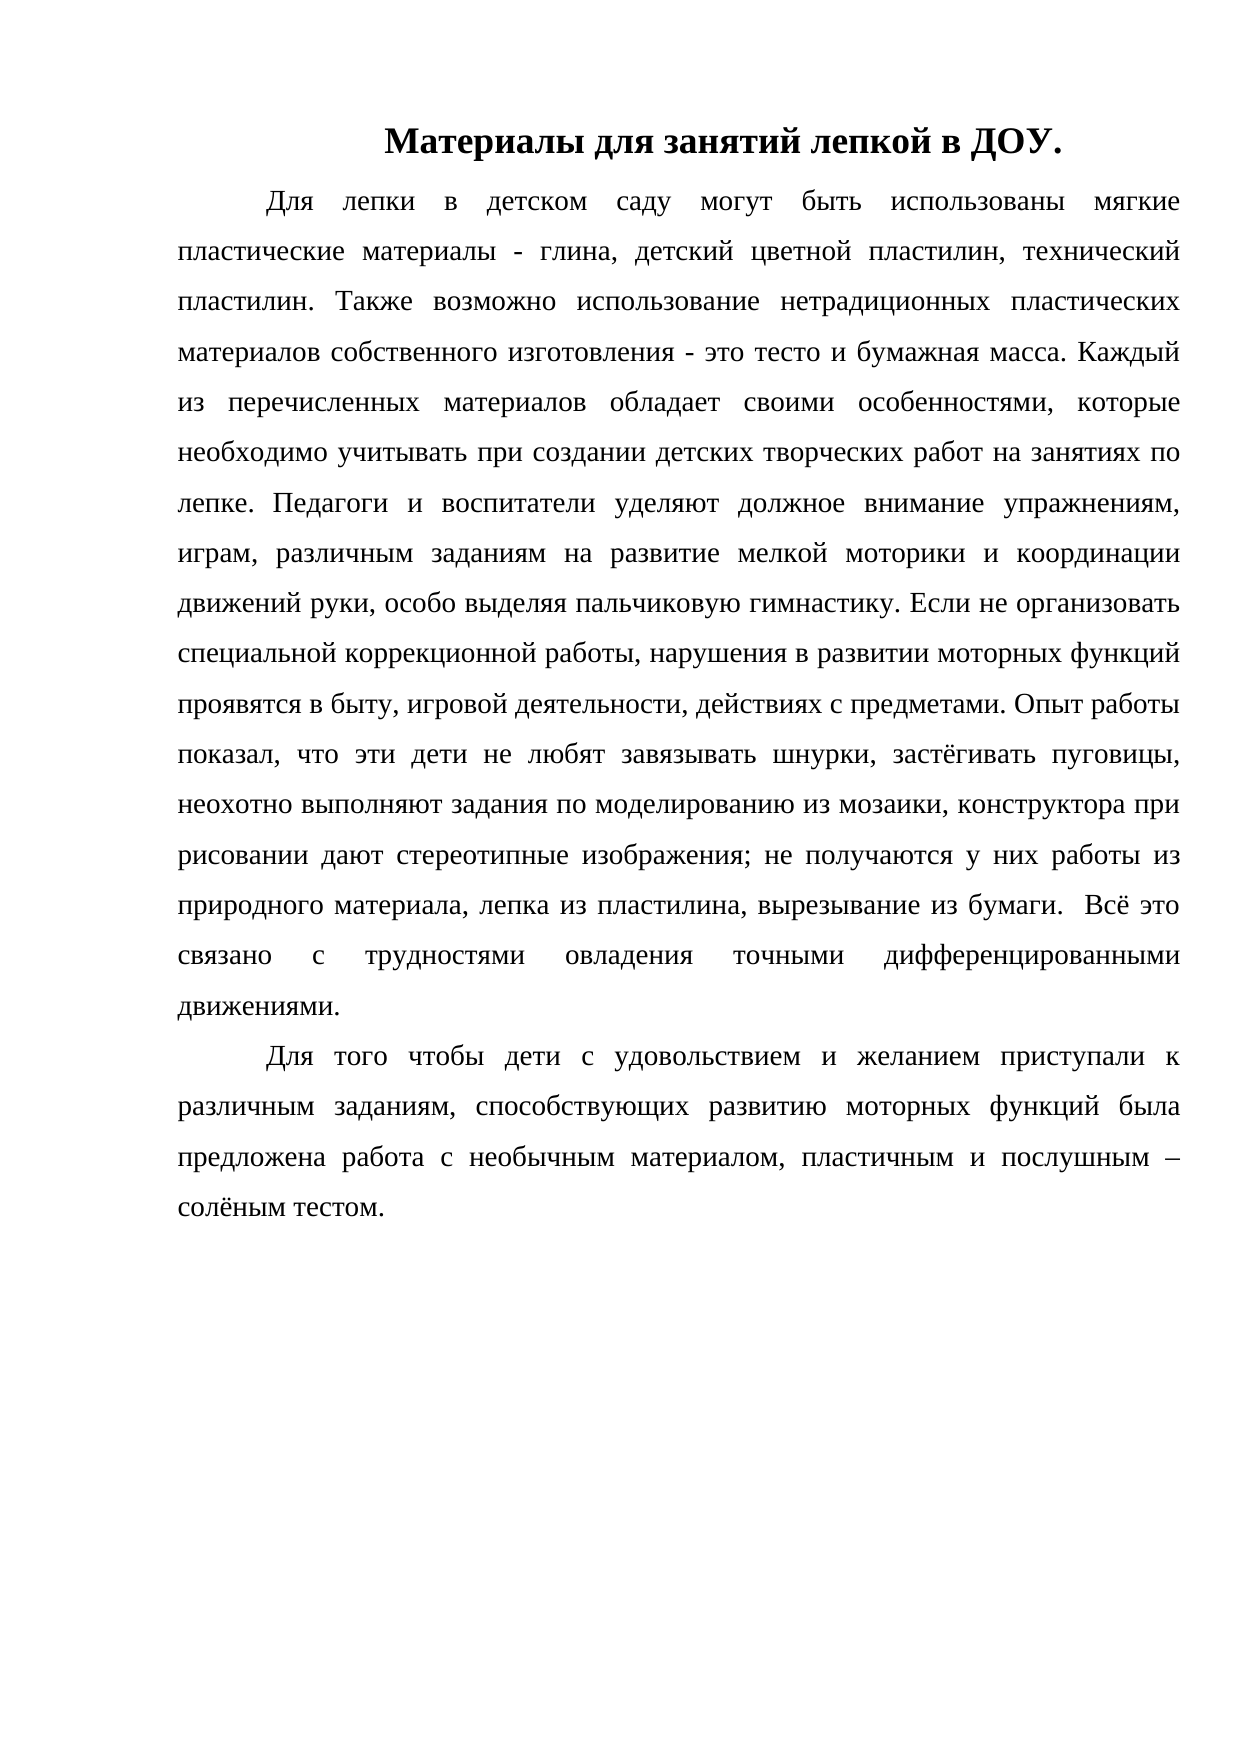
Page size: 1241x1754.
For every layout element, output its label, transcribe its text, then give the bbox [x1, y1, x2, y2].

text Для того чтобы дети с удовольствием и желанием приступали к различным заданиям, способствующих развитию моторных функций была предложена работа с необычным материалом, пластичным и послушным – солёным тестом. [177, 1038, 1181, 1223]
text Материалы для занятий лепкой в ДОУ. [177, 118, 1181, 161]
text Для лепки в детском саду могут быть использованы мягкие пластические материалы - глина, детский цветной пластилин, технический пластилин. Также возможно использование нетрадиционных пластических материалов собственного изготовления - это тесто и бумажная масса. Каждый из перечисленных материалов обладает своими особенностями, которые необходимо учитывать при создании детских творческих работ на занятиях по лепке. Педагоги и воспитатели уделяют должное внимание упражнениям, играм, различным заданиям на развитие мелкой моторики и координации движений руки, особо выделяя пальчиковую гимнастику. Если не организовать специальной коррекционной работы, нарушения в развитии моторных функций проявятся в быту, игровой деятельности, действиях с предметами. Опыт работы показал, что эти дети не любят завязывать шнурки, застёгивать пуговицы, неохотно выполняют задания по моделированию из мозаики, конструктора при рисовании дают стереотипные изображения; не получаются у них работы из природного материала, лепка из пластилина, вырезывание из бумаги. Всё это связано с трудностями овладения точными дифференцированными движениями. [177, 183, 1181, 1021]
